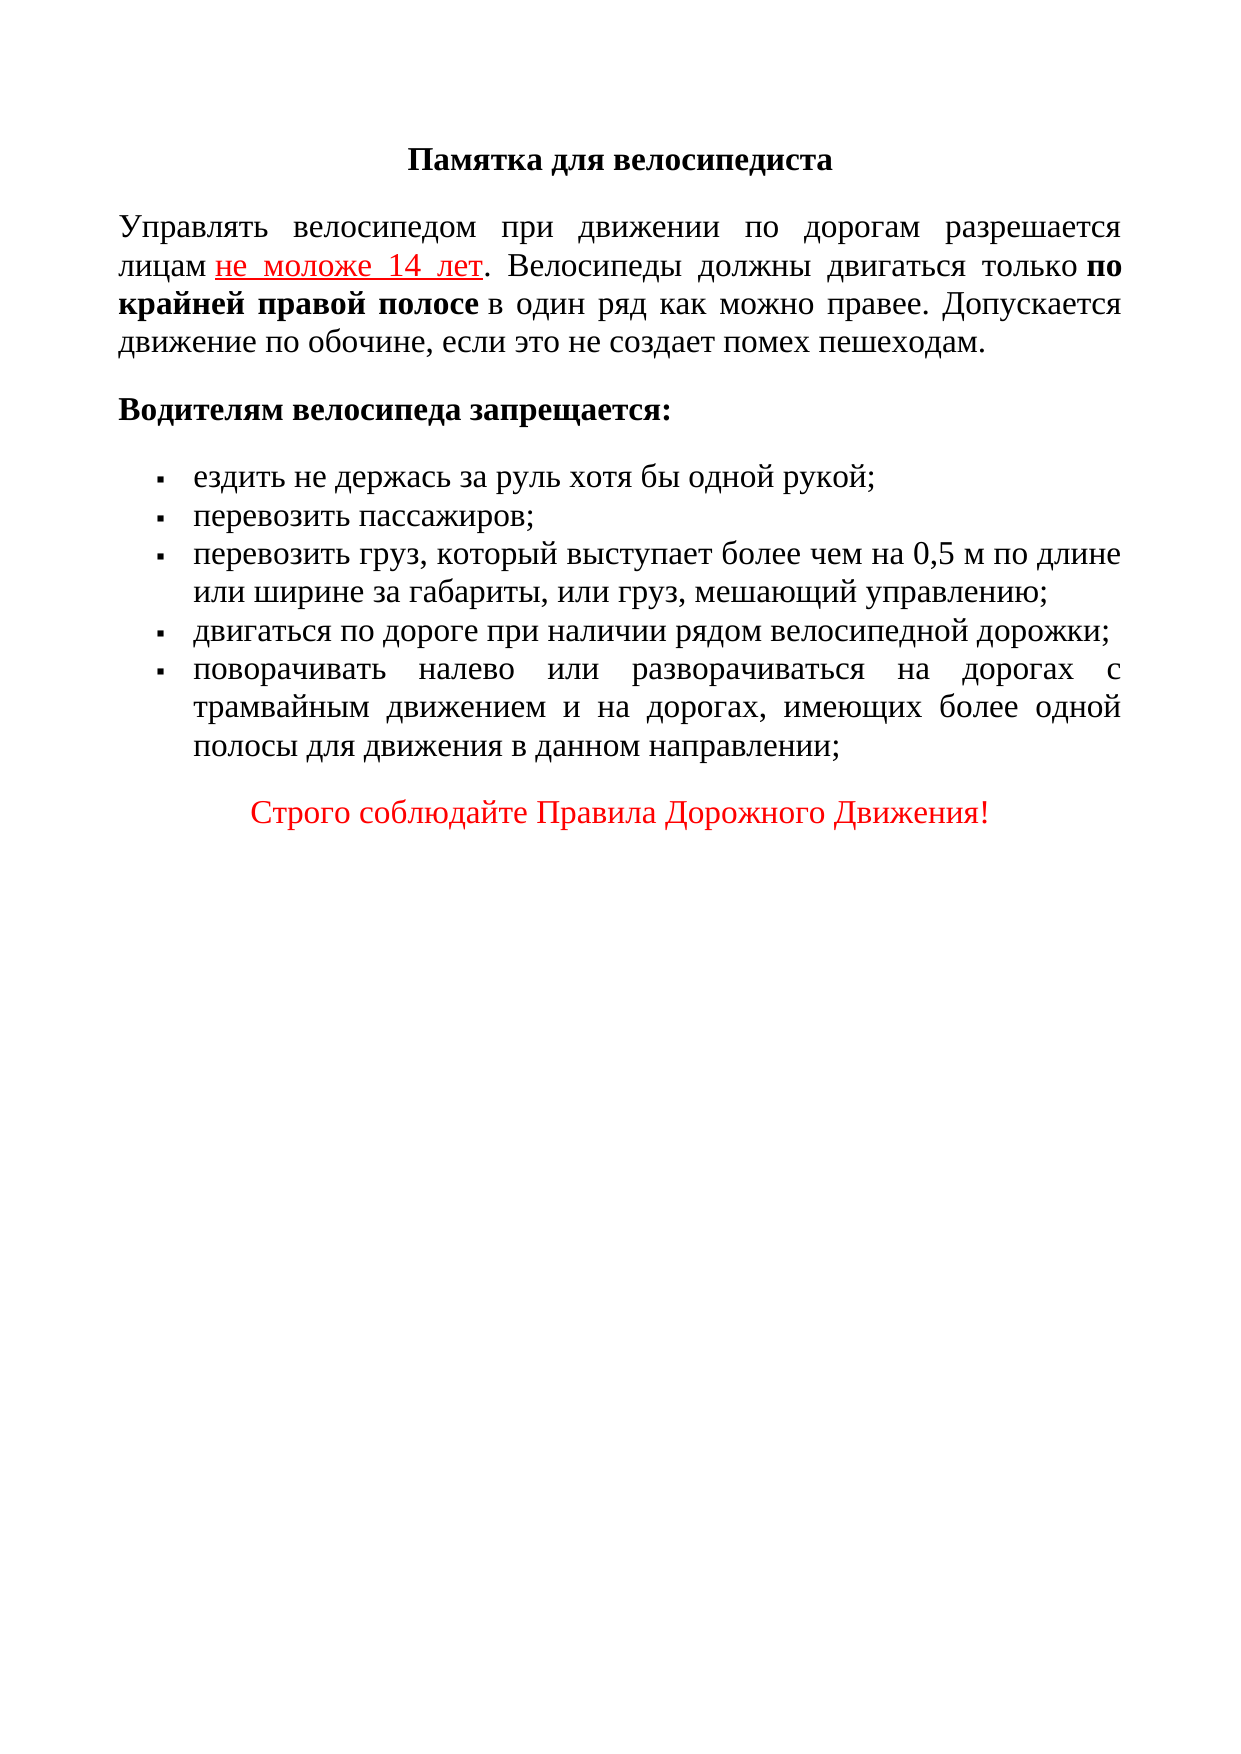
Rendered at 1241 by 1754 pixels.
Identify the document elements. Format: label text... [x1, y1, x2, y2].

list поворачивать налево или разворачиваться на дорогах с трамвайным движением и на дорогах, имеющих более одной полосы для движения в данном направлении; [156, 648, 1122, 763]
list перевозить груз, который выступает более чем на 0,5 м по длине или ширине за габариты, или груз, мешающий управлению; [156, 533, 1122, 610]
list двигаться по дороге при наличии рядом велосипедной дорожки; [156, 610, 1122, 648]
text Памятка для велосипедиста [118, 139, 1122, 177]
text Управлять велосипедом при движении по дорогам разрешается лицам не моложе 14 лет. Велосипеды должны двигаться только по крайней правой полосе в один ряд как можно правее. Допускается движение по обочине, если это не создает помех пешеходам. [118, 206, 1122, 360]
list перевозить пассажиров; [156, 495, 1122, 533]
text Водителям велосипеда запрещается: [118, 389, 1122, 427]
text Строго соблюдайте Правила Дорожного Движения! [118, 792, 1122, 831]
list ездить не держась за руль хотя бы одной рукой; [156, 456, 1122, 495]
